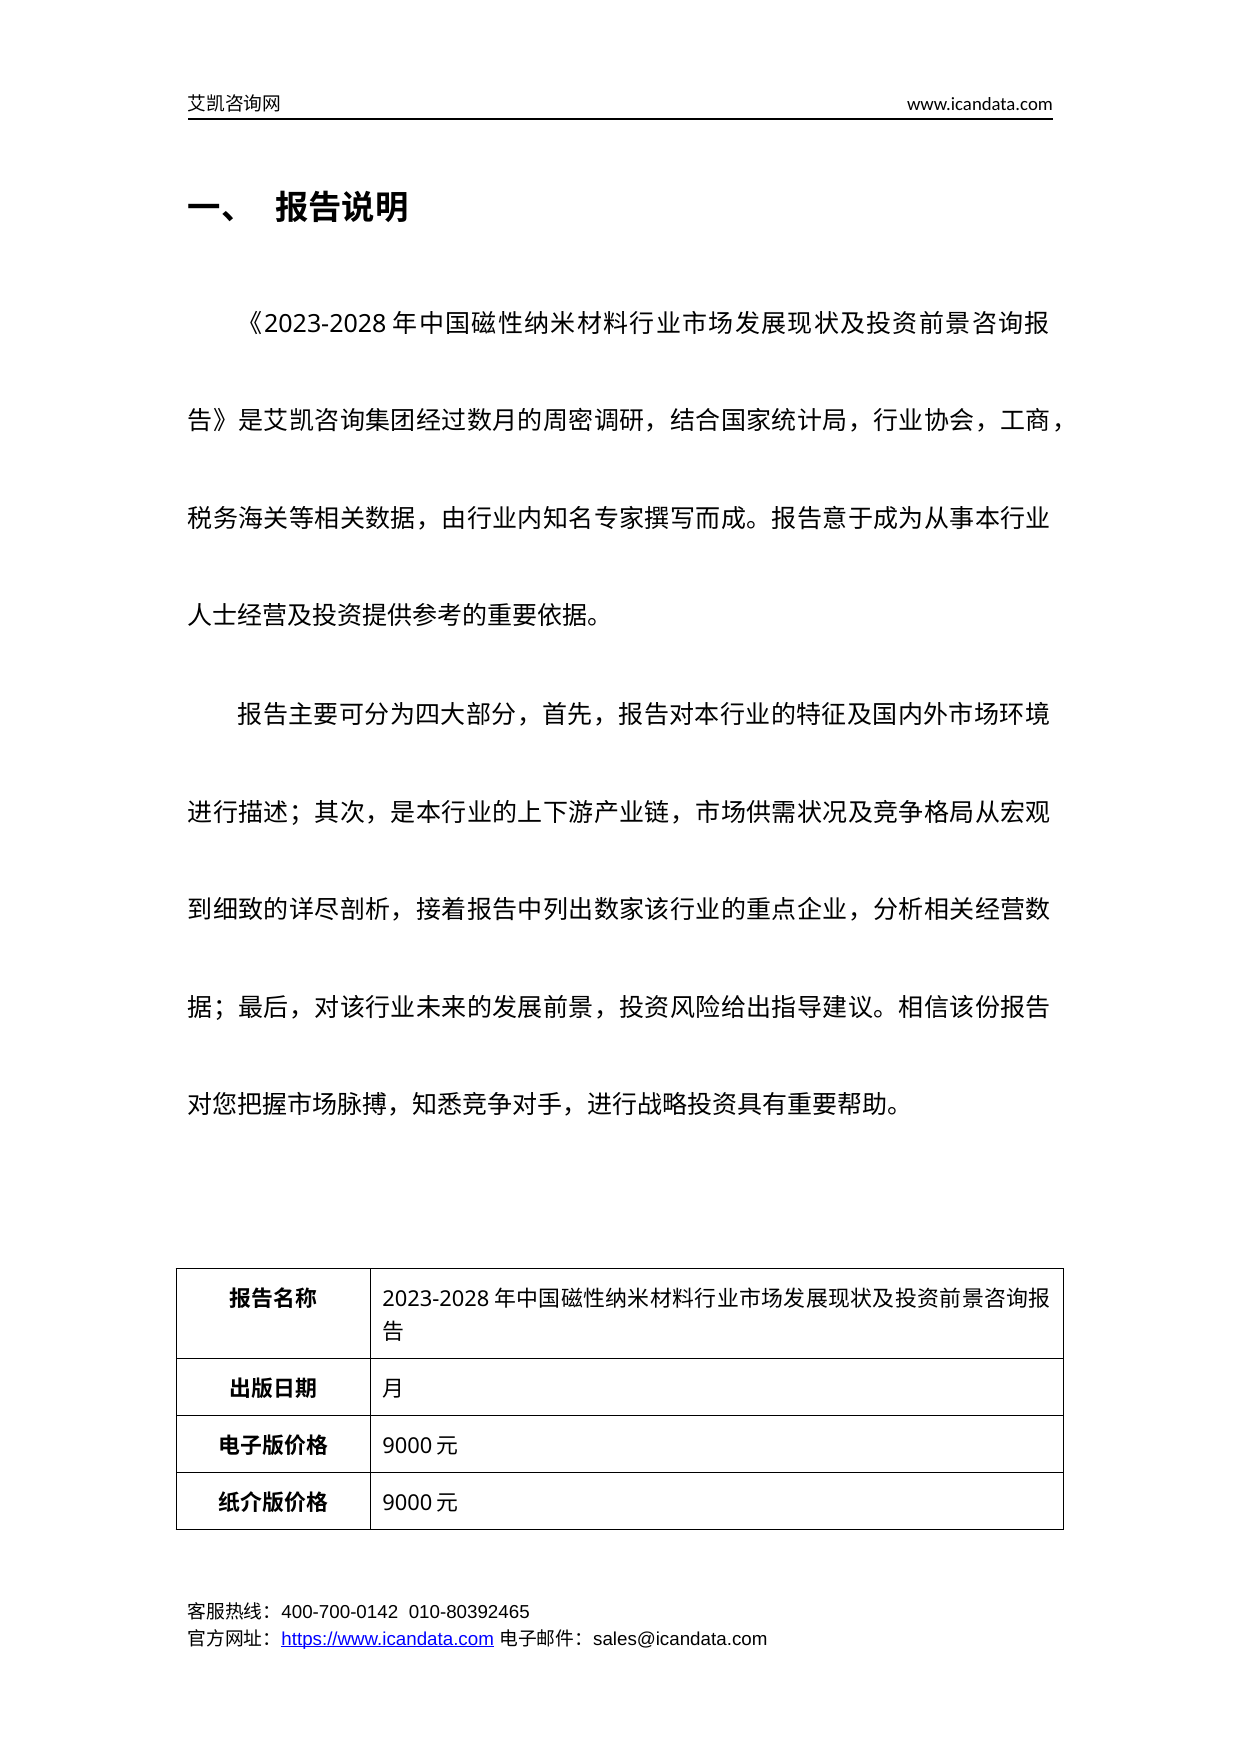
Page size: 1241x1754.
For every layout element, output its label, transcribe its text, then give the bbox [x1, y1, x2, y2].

table_cell 月 [371, 1359, 1063, 1415]
table_header 报告名称 [177, 1269, 370, 1358]
table_cell 电子版价格 [177, 1416, 370, 1472]
table_cell 9000元 [371, 1473, 1063, 1529]
table_header 2023-2028年中国磁性纳米材料行业市场发展现状及投资前景咨询报告 [371, 1269, 1063, 1358]
subtitle 报告说明 [187, 172, 1053, 237]
table_cell 纸介版价格 [177, 1473, 370, 1529]
table_cell 出版日期 [177, 1359, 370, 1415]
table_cell 9000元 [371, 1416, 1063, 1472]
text 报告主要可分为四大部分，首先，报告对本行业的特征及国内外市场环境进行描述；其次，是本行业的上下游产业链，市场供需状况及竞争格局从宏观到细致的详尽剖析，接着报告中列出数家该行业的重点企业，分析相关经营数据；最后，对该行业未来的发展前景，投资风险给出指导建议。相信该份报告对您把握市场脉搏，知悉竞争对手，进行战略投资具有重要帮助。 [187, 681, 1053, 1136]
text 《2023-2028年中国磁性纳米材料行业市场发展现状及投资前景咨询报告》是艾凯咨询集团经过数月的周密调研，结合国家统计局，行业协会，工商，税务海关等相关数据，由行业内知名专家撰写而成。报告意于成为从事本行业人士经营及投资提供参考的重要依据。 [187, 289, 1053, 646]
